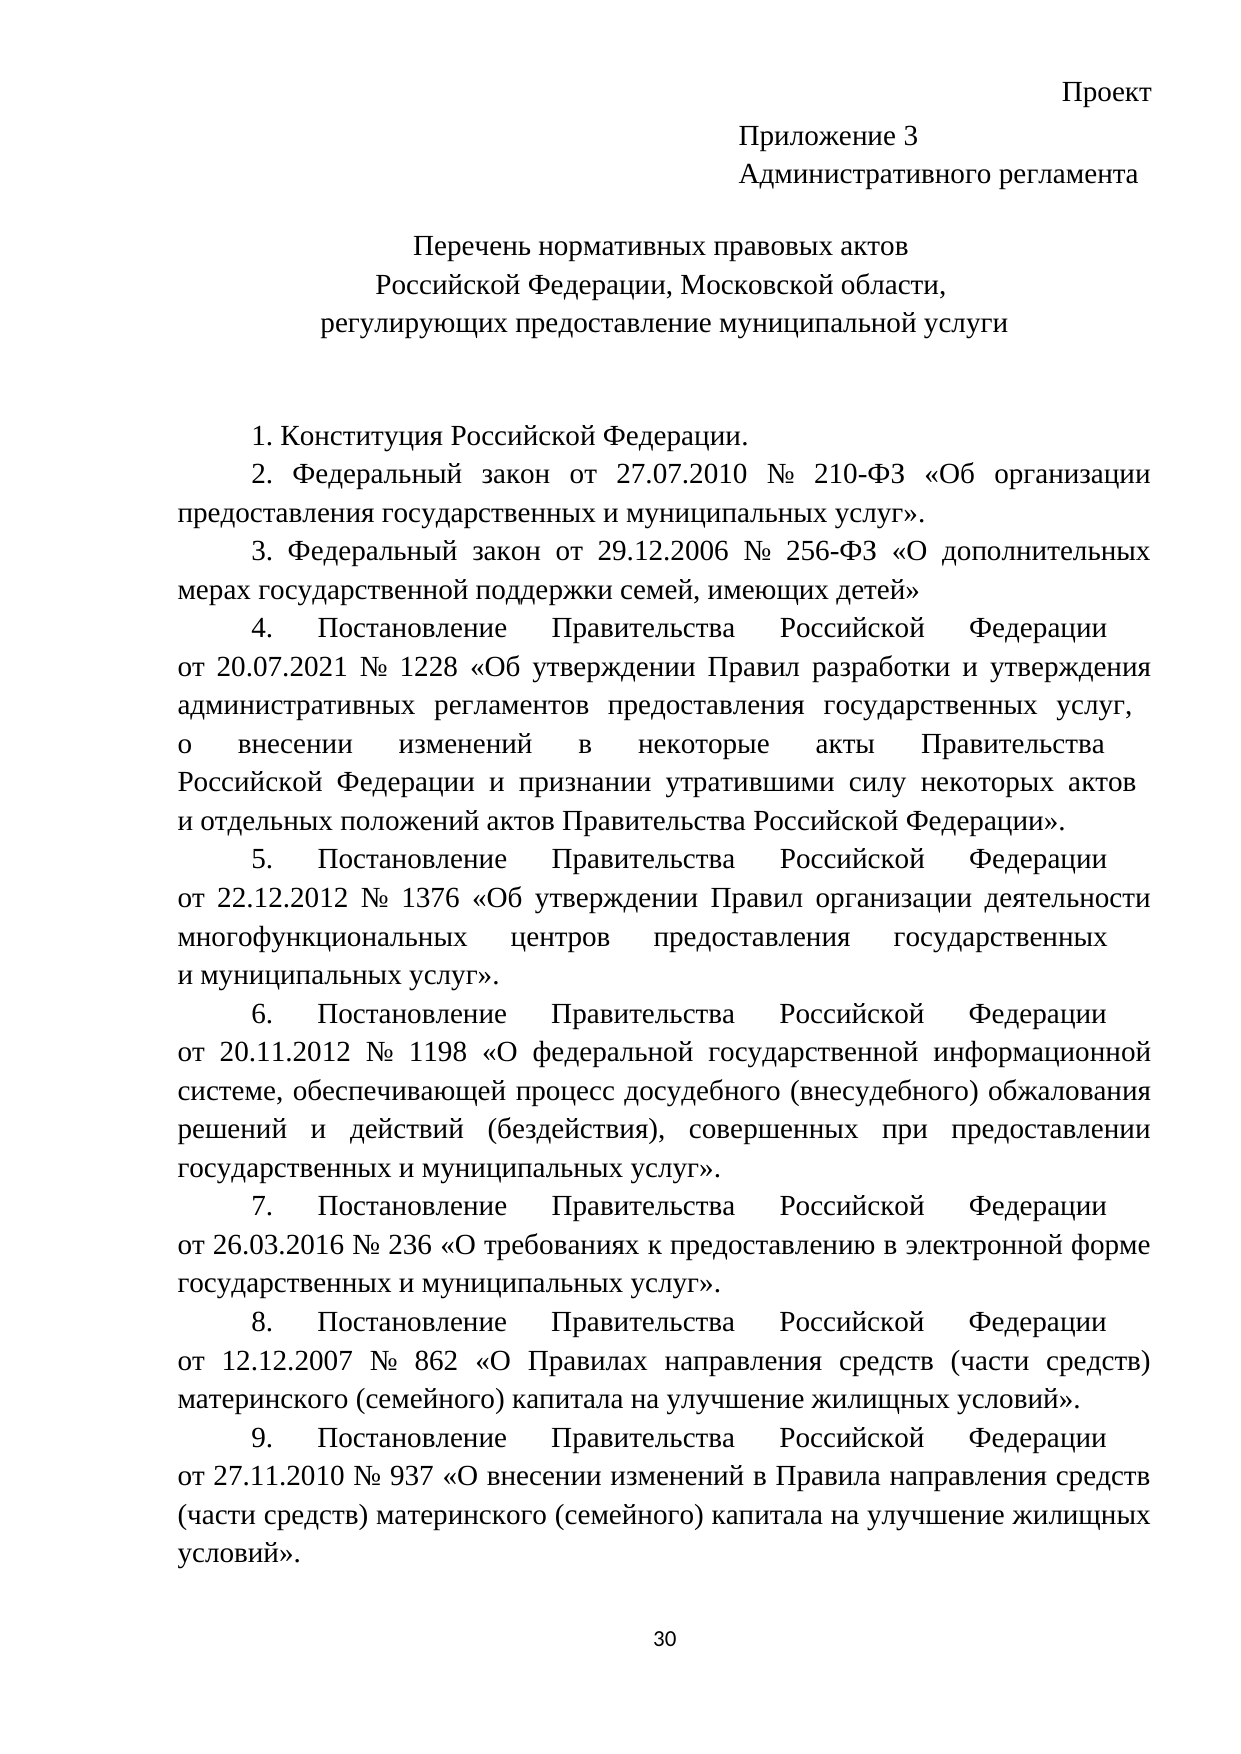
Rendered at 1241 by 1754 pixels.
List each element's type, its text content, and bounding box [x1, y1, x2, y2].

text 5. Постановление Правительства Российской Федерации от 22.12.2012 № 1376 «Об утверждении Правил организации деятельности многофункциональных центров предоставления государственных и муниципальных услуг». [177, 842, 1152, 991]
text 1. Конституция Российской Федерации. [177, 418, 1152, 451]
text 7. Постановление Правительства Российской Федерации от 26.03.2016 № 236 «О требованиях к предоставлению в электронной форме государственных и муниципальных услуг». [177, 1188, 1152, 1299]
text 4. Постановление Правительства Российской Федерации от 20.07.2021 № 1228 «Об утверждении Правил разработки и утверждения административных регламентов предоставления государственных услуг, о внесении изменений в некоторые акты Правительства Российской Федерации и признании утратившими силу некоторых актов и отдельных положений актов Правительства Российской Федерации». [177, 610, 1152, 837]
text 6. Постановление Правительства Российской Федерации от 20.11.2012 № 1198 «О федеральной государственной информационной системе, обеспечивающей процесс досудебного (внесудебного) обжалования решений и действий (бездействия), совершенных при предоставлении государственных и муниципальных услуг». [177, 996, 1152, 1183]
text 9. Постановление Правительства Российской Федерации от 27.11.2010 № 937 «О внесении изменений в Правила направления средств (части средств) материнского (семейного) капитала на улучшение жилищных условий». [177, 1420, 1152, 1569]
text Приложение 3 [177, 118, 1152, 152]
text Административного регламента [738, 157, 1152, 190]
text 8. Постановление Правительства Российской Федерации от 12.12.2007 № 862 «О Правилах направления средств (части средств) материнского (семейного) капитала на улучшение жилищных условий». [177, 1304, 1152, 1415]
text 2. Федеральный закон от 27.07.2010 № 210-ФЗ «Об организации предоставления государственных и муниципальных услуг». [177, 456, 1152, 528]
text 3. Федеральный закон от 29.12.2006 № 256-ФЗ «О дополнительных мерах государственной поддержки семей, имеющих детей» [177, 533, 1152, 605]
text Перечень нормативных правовых актов Российской Федерации, Московской области, регулирующих предоставление муниципальной услуги [177, 228, 1152, 339]
